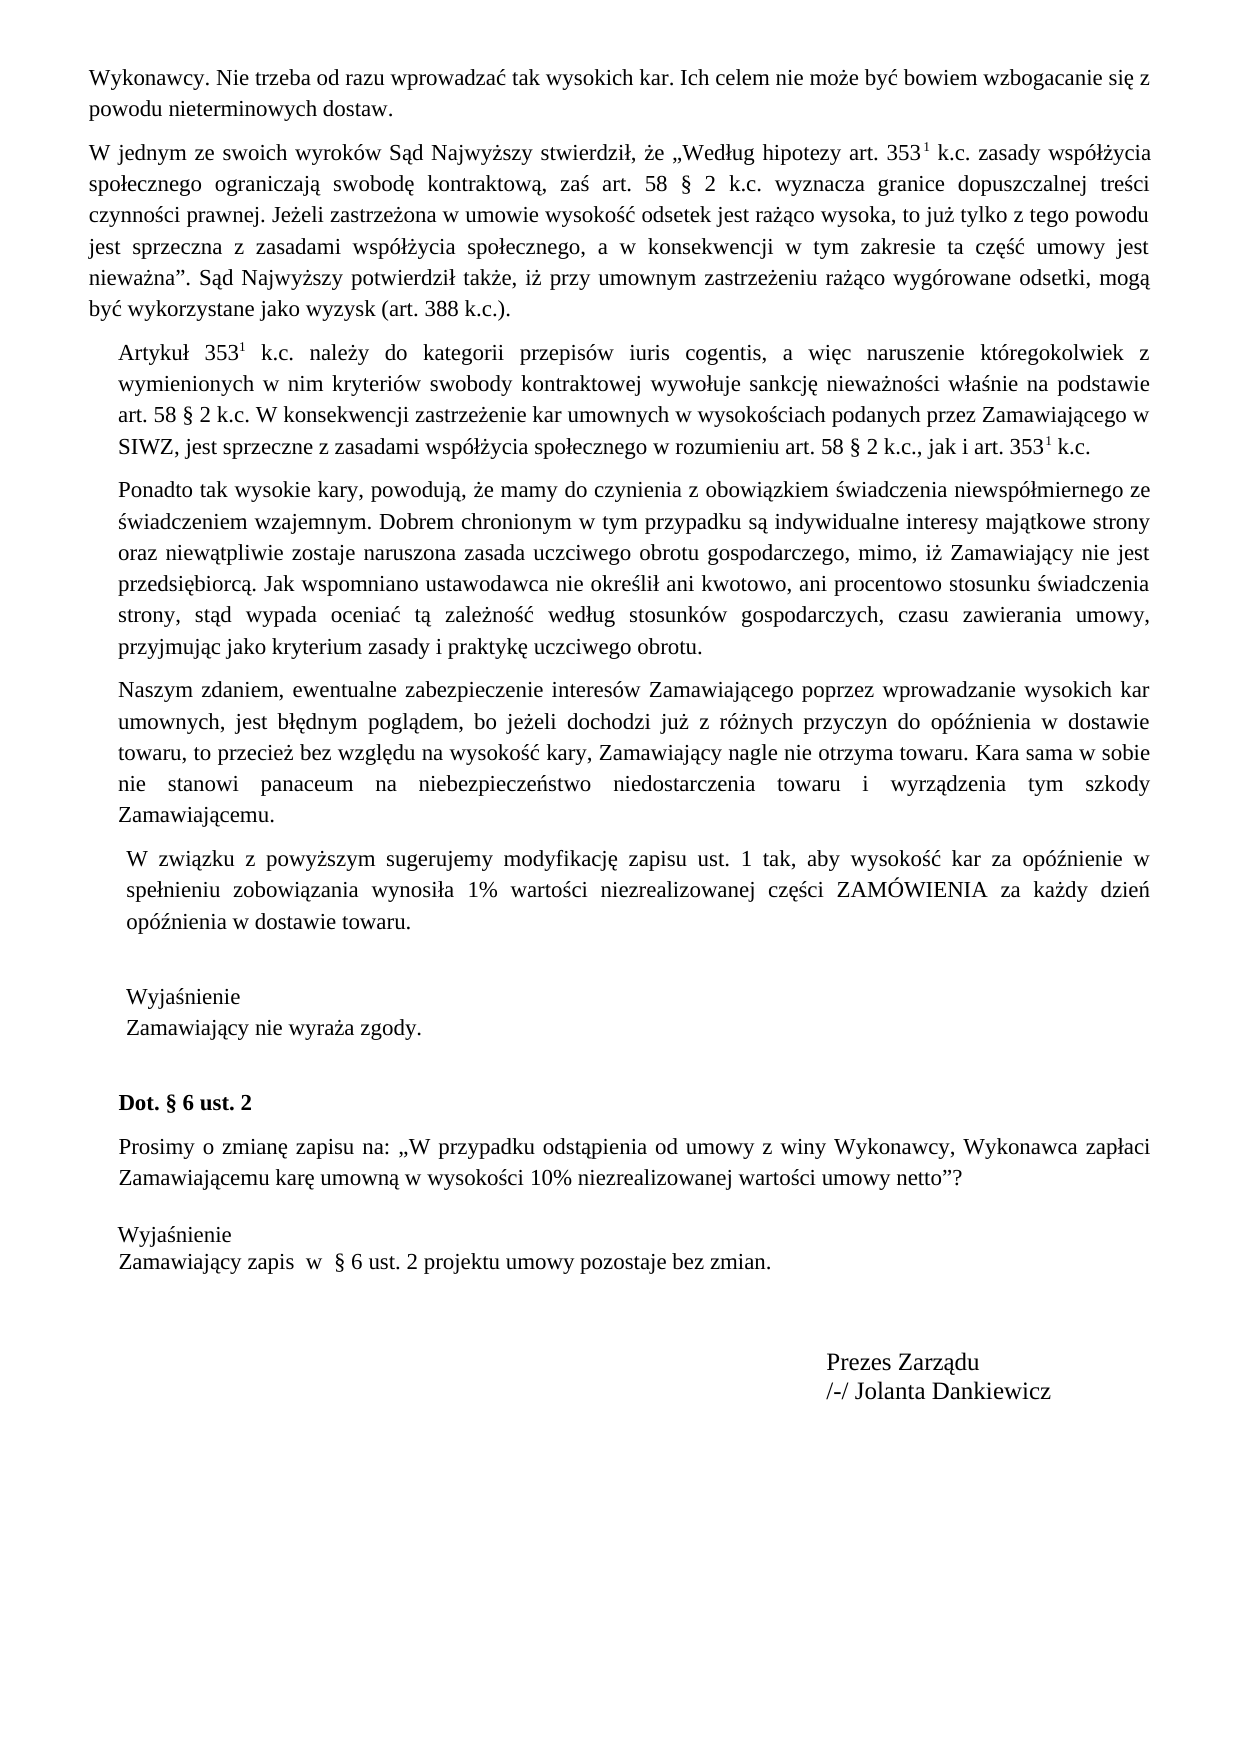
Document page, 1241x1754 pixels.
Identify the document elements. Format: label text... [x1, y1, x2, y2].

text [89, 59, 1152, 122]
text Dot. § 6 ust. 2 [118, 1084, 1152, 1115]
text Wyjaśnienie [126, 978, 1152, 1009]
text Zamawiający nie wyraża zgody. [126, 1009, 1152, 1040]
text Prezes Zarządu [826, 1347, 1152, 1376]
text Wyjaśnienie [89, 1222, 1152, 1248]
text W jednym ze swoich wyroków Sąd Najwyższy stwierdził, że „Według hipotezy art. 3531 k.c. zasady współżycia społecznego ograniczają swobodę kontraktową, zaś art. 58 § 2 k.c. wyznacza granice dopuszczalnej treści czynności prawnej. Jeżeli zastrzeżona w umowie wysokość odsetek jest rażąco wysoka, to już tylko z tego powodu jest sprzeczna z zasadami współżycia społecznego, a w konsekwencji w tym zakresie ta część umowy jest nieważna”. Sąd Najwyższy potwierdził także, iż przy umownym zastrzeżeniu rażąco wygórowane odsetki, mogą być wykorzystane jako wyzysk (art. 388 k.c.). [89, 134, 1152, 322]
text /-/ Jolanta Dankiewicz [826, 1376, 1152, 1405]
text Zamawiający zapis w § 6 ust. 2 projektu umowy pozostaje bez zmian. [118, 1248, 1152, 1274]
text Prosimy o zmianę zapisu na: „W przypadku odstąpienia od umowy z winy Wykonawcy, Wykonawca zapłaci Zamawiającemu karę umowną w wysokości 10% niezrealizowanej wartości umowy netto”? [118, 1128, 1152, 1190]
text Naszym zdaniem, ewentualne zabezpieczenie interesów Zamawiającego poprzez wprowadzanie wysokich kar umownych, jest błędnym poglądem, bo jeżeli dochodzi już z różnych przyczyn do opóźnienia w dostawie towaru, to przecież bez względu na wysokość kary, Zamawiający nagle nie otrzyma towaru. Kara sama w sobie nie stanowi panaceum na niebezpieczeństwo niedostarczenia towaru i wyrządzenia tym szkody Zamawiającemu. [118, 672, 1152, 828]
text Artykuł 3531 k.c. należy do kategorii przepisów iuris cogentis, a więc naruszenie któregokolwiek z wymienionych w nim kryteriów swobody kontraktowej wywołuje sankcję nieważności właśnie na podstawie art. 58 § 2 k.c. W konsekwencji zastrzeżenie kar umownych w wysokościach podanych przez Zamawiającego w SIWZ, jest sprzeczne z zasadami współżycia społecznego w rozumieniu art. 58 § 2 k.c., jak i art. 3531 k.c. [118, 334, 1152, 459]
text W związku z powyższym sugerujemy modyfikację zapisu ust. 1 tak, aby wysokość kar za opóźnienie w spełnieniu zobowiązania wynosiła 1% wartości niezrealizowanej części ZAMÓWIENIA za każdy dzień opóźnienia w dostawie towaru. [126, 840, 1152, 934]
text Ponadto tak wysokie kary, powodują, że mamy do czynienia z obowiązkiem świadczenia niewspółmiernego ze świadczeniem wzajemnym. Dobrem chronionym w tym przypadku są indywidualne interesy majątkowe strony oraz niewątpliwie zostaje naruszona zasada uczciwego obrotu gospodarczego, mimo, iż Zamawiający nie jest przedsiębiorcą. Jak wspomniano ustawodawca nie określił ani kwotowo, ani procentowo stosunku świadczenia strony, stąd wypada oceniać tą zależność według stosunków gospodarczych, czasu zawierania umowy, przyjmując jako kryterium zasady i praktykę uczciwego obrotu. [118, 472, 1152, 659]
